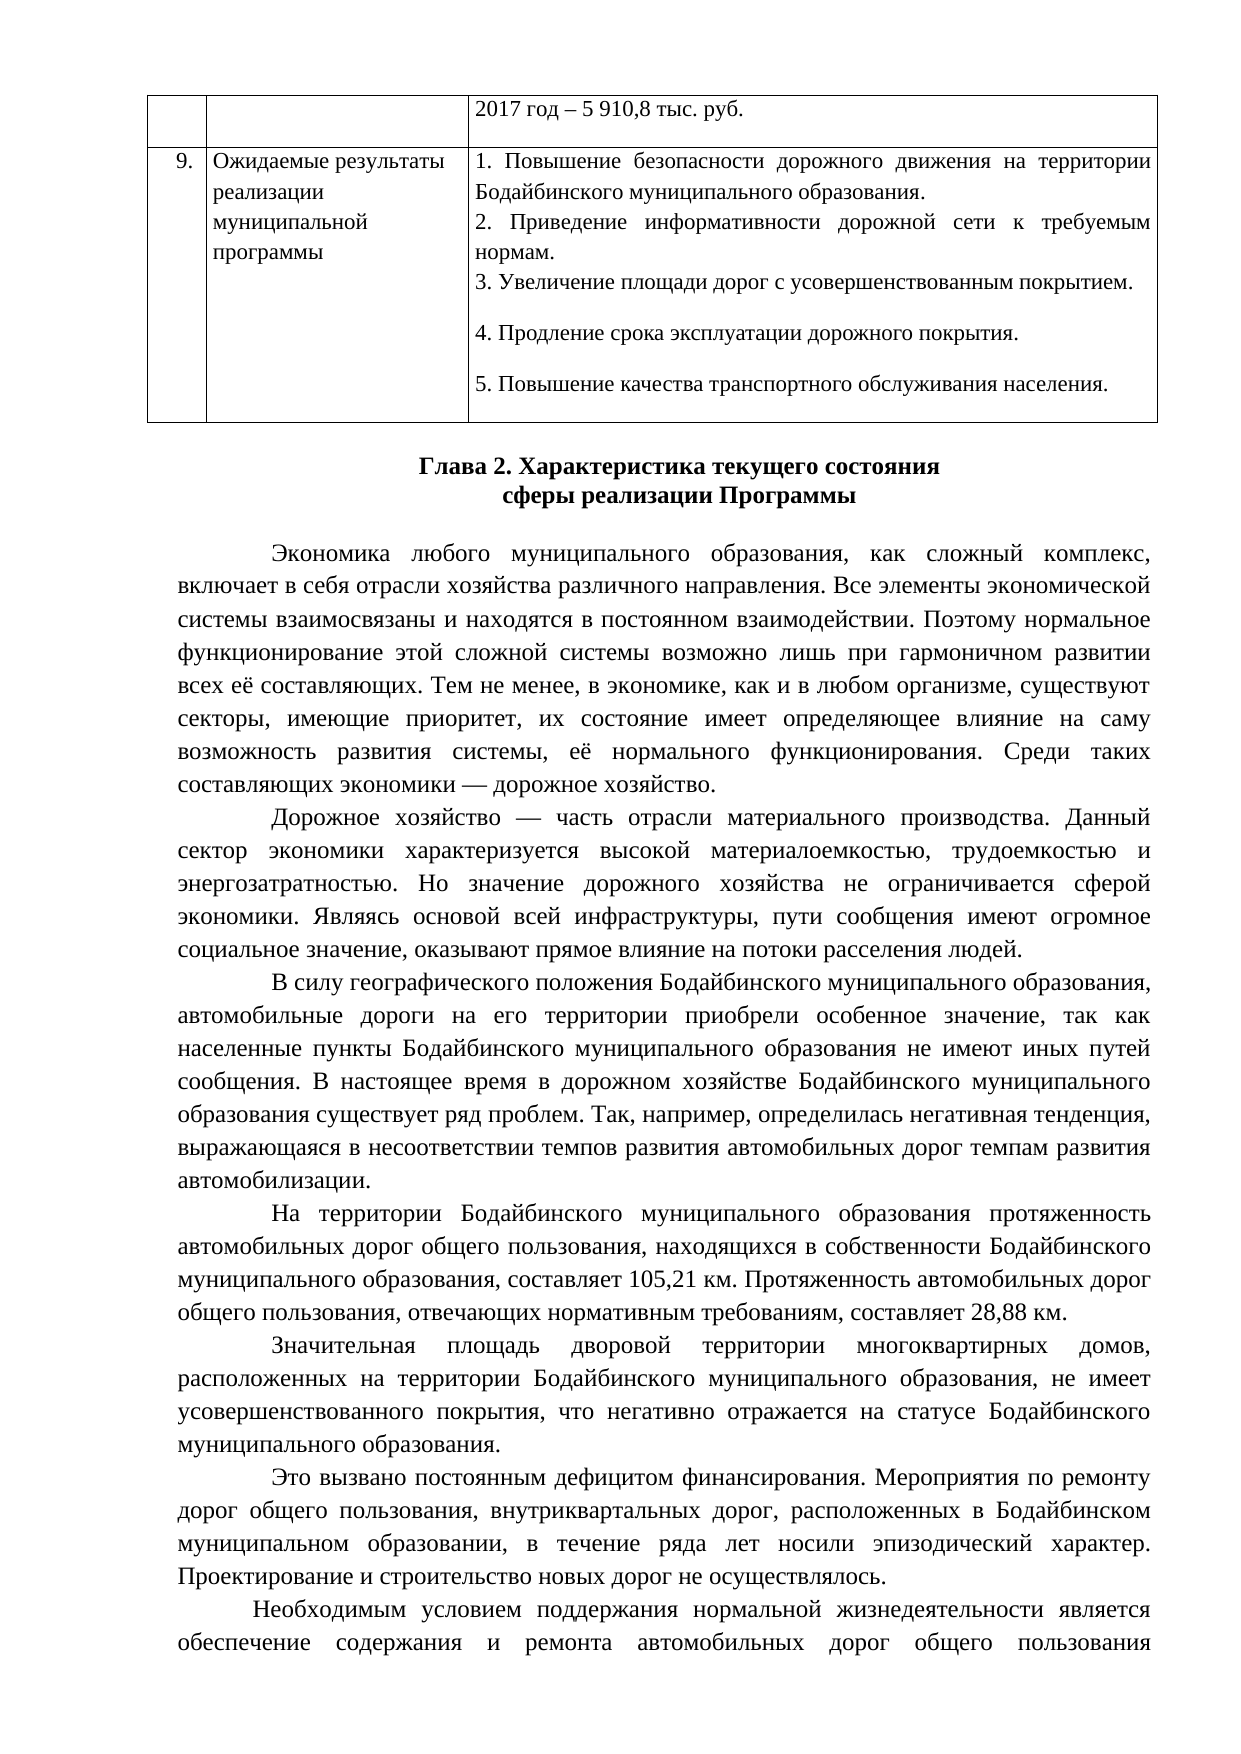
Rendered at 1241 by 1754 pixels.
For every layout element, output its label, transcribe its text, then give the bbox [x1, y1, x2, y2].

table_cell Ожидаемые результаты реализации муниципальной программы [207, 148, 468, 422]
text Глава 2. Характеристика текущего состояния [177, 451, 1181, 480]
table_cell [207, 96, 468, 147]
text сферы реализации Программы [177, 480, 1181, 509]
text Значительная площадь дворовой территории многоквартирных домов, расположенных на территории Бодайбинского муниципального образования, не имеет усовершенствованного покрытия, что негативно отражается на статусе Бодайбинского муниципального образования. [177, 1330, 1152, 1458]
table_cell 9. [148, 148, 206, 422]
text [177, 1594, 1152, 1656]
text Дорожное хозяйство — часть отрасли материального производства. Данный сектор экономики характеризуется высокой материалоемкостью, трудоемкостью и энергозатратностью. Но значение дорожного хозяйства не ограничивается сферой экономики. Являясь основой всей инфраструктуры, пути сообщения имеют огромное социальное значение, оказывают прямое влияние на потоки расселения людей. [177, 802, 1152, 963]
table_cell 1. Повышение безопасности дорожного движения на территории Бодайбинского муниципального образования. 2. Приведение информативности дорожной сети к требуемым нормам. 3. Увеличение площади дорог с усовершенствованным покрытием. 4. Продление срока эксплуатации дорожного покрытия. 5. Повышение качества транспортного обслуживания населения. [469, 148, 1157, 422]
text Это вызвано постоянным дефицитом финансирования. Мероприятия по ремонту дорог общего пользования, внутриквартальных дорог, расположенных в Бодайбинском муниципальном образовании, в течение ряда лет носили эпизодический характер. Проектирование и строительство новых дорог не осуществлялось. [177, 1462, 1152, 1590]
text На территории Бодайбинского муниципального образования протяженность автомобильных дорог общего пользования, находящихся в собственности Бодайбинского муниципального образования, составляет 105,21 км. Протяженность автомобильных дорог общего пользования, отвечающих нормативным требованиям, составляет 28,88 км. [177, 1198, 1152, 1326]
text В силу географического положения Бодайбинского муниципального образования, автомобильные дороги на его территории приобрели особенное значение, так как населенные пункты Бодайбинского муниципального образования не имеют иных путей сообщения. В настоящее время в дорожном хозяйстве Бодайбинского муниципального образования существует ряд проблем. Так, например, определилась негативная тенденция, выражающаяся в несоответствии темпов развития автомобильных дорог темпам развития автомобилизации. [177, 967, 1152, 1194]
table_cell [469, 96, 1157, 147]
table_cell 8. [148, 96, 206, 147]
text Экономика любого муниципального образования, как сложный комплекс, включает в себя отрасли хозяйства различного направления. Все элементы экономической системы взаимосвязаны и находятся в постоянном взаимодействии. Поэтому нормальное функционирование этой сложной системы возможно лишь при гармоничном развитии всех её составляющих. Тем не менее, в экономике, как и в любом организме, существуют секторы, имеющие приоритет, их состояние имеет определяющее влияние на саму возможность развития системы, её нормального функционирования. Среди таких составляющих экономики — дорожное хозяйство. [177, 538, 1152, 797]
